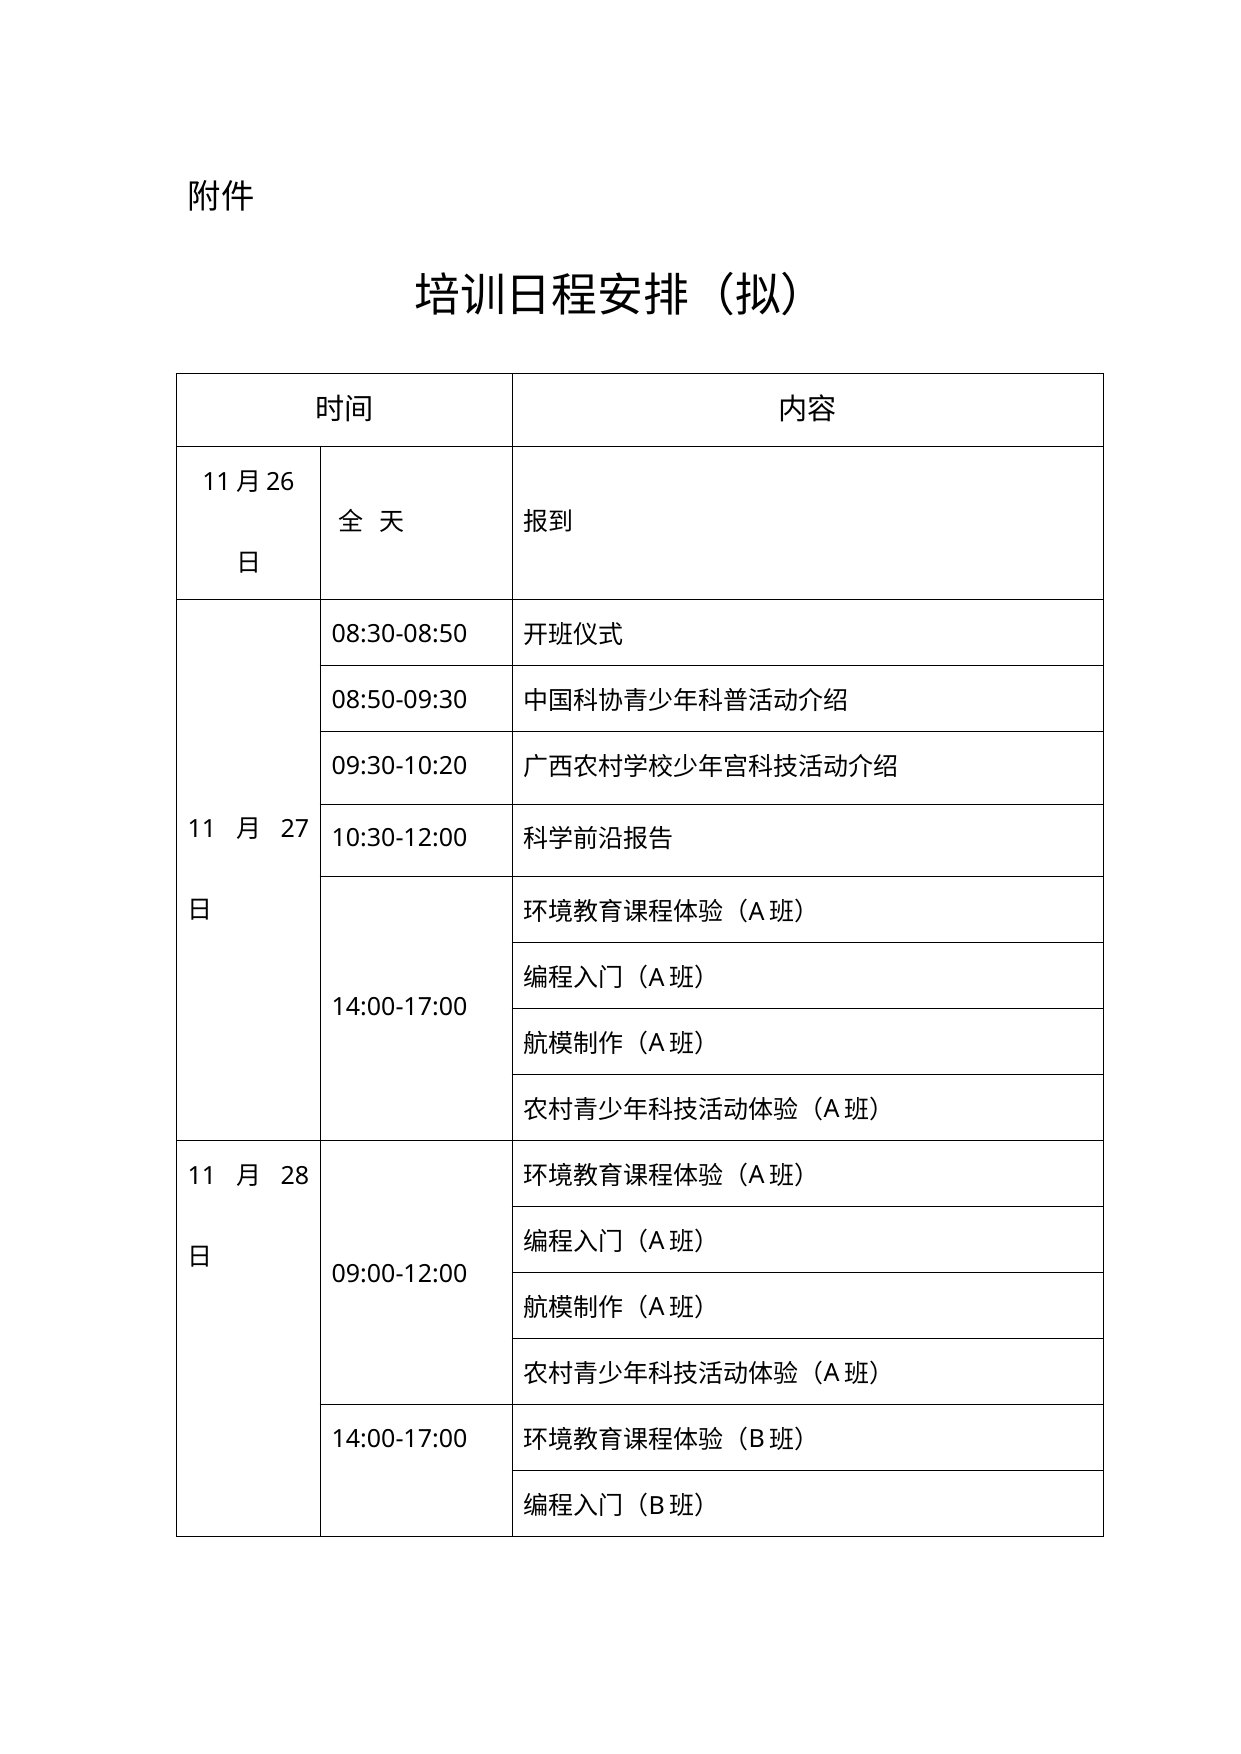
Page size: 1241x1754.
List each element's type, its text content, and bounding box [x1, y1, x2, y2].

table_cell 环境教育课程体验（A班） [513, 1141, 1103, 1206]
table_cell 航模制作（A班） [513, 1273, 1103, 1338]
table_cell 编程入门（A班） [513, 943, 1103, 1008]
table_cell 11月27日 [177, 600, 320, 1140]
table_cell 广西农村学校少年宫科技活动介绍 [513, 732, 1103, 803]
table_cell 09:30-10:20 [321, 732, 512, 803]
table_cell 全 天 [321, 447, 512, 599]
text 培训日程安排（拟） [187, 243, 1053, 341]
table_cell 环境教育课程体验（B班） [513, 1405, 1103, 1470]
table_header 时间 [177, 374, 512, 446]
table_cell 科学前沿报告 [513, 805, 1103, 876]
table_cell 14:00-17:00 [321, 877, 512, 1140]
table_cell 环境教育课程体验（A班） [513, 877, 1103, 942]
table_header 内容 [513, 374, 1103, 446]
table_cell 14:00-17:00 [321, 1405, 512, 1536]
table_cell 09:00-12:00 [321, 1141, 512, 1404]
table_cell 08:50-09:30 [321, 666, 512, 731]
table_cell 农村青少年科技活动体验（A班） [513, 1075, 1103, 1140]
table_cell 08:30-08:50 [321, 600, 512, 665]
table_cell 10:30-12:00 [321, 805, 512, 876]
table_cell 11月26日 [177, 447, 320, 599]
table_cell 开班仪式 [513, 600, 1103, 665]
text 附件 [187, 162, 965, 227]
table_cell 中国科协青少年科普活动介绍 [513, 666, 1103, 731]
table_cell 11月28日 [177, 1141, 320, 1536]
table_cell 报到 [513, 447, 1103, 599]
table_cell 航模制作（A班） [513, 1009, 1103, 1074]
table_cell 编程入门（B班） [513, 1471, 1103, 1536]
table_cell 农村青少年科技活动体验（A班） [513, 1339, 1103, 1404]
table_cell 编程入门（A班） [513, 1207, 1103, 1272]
